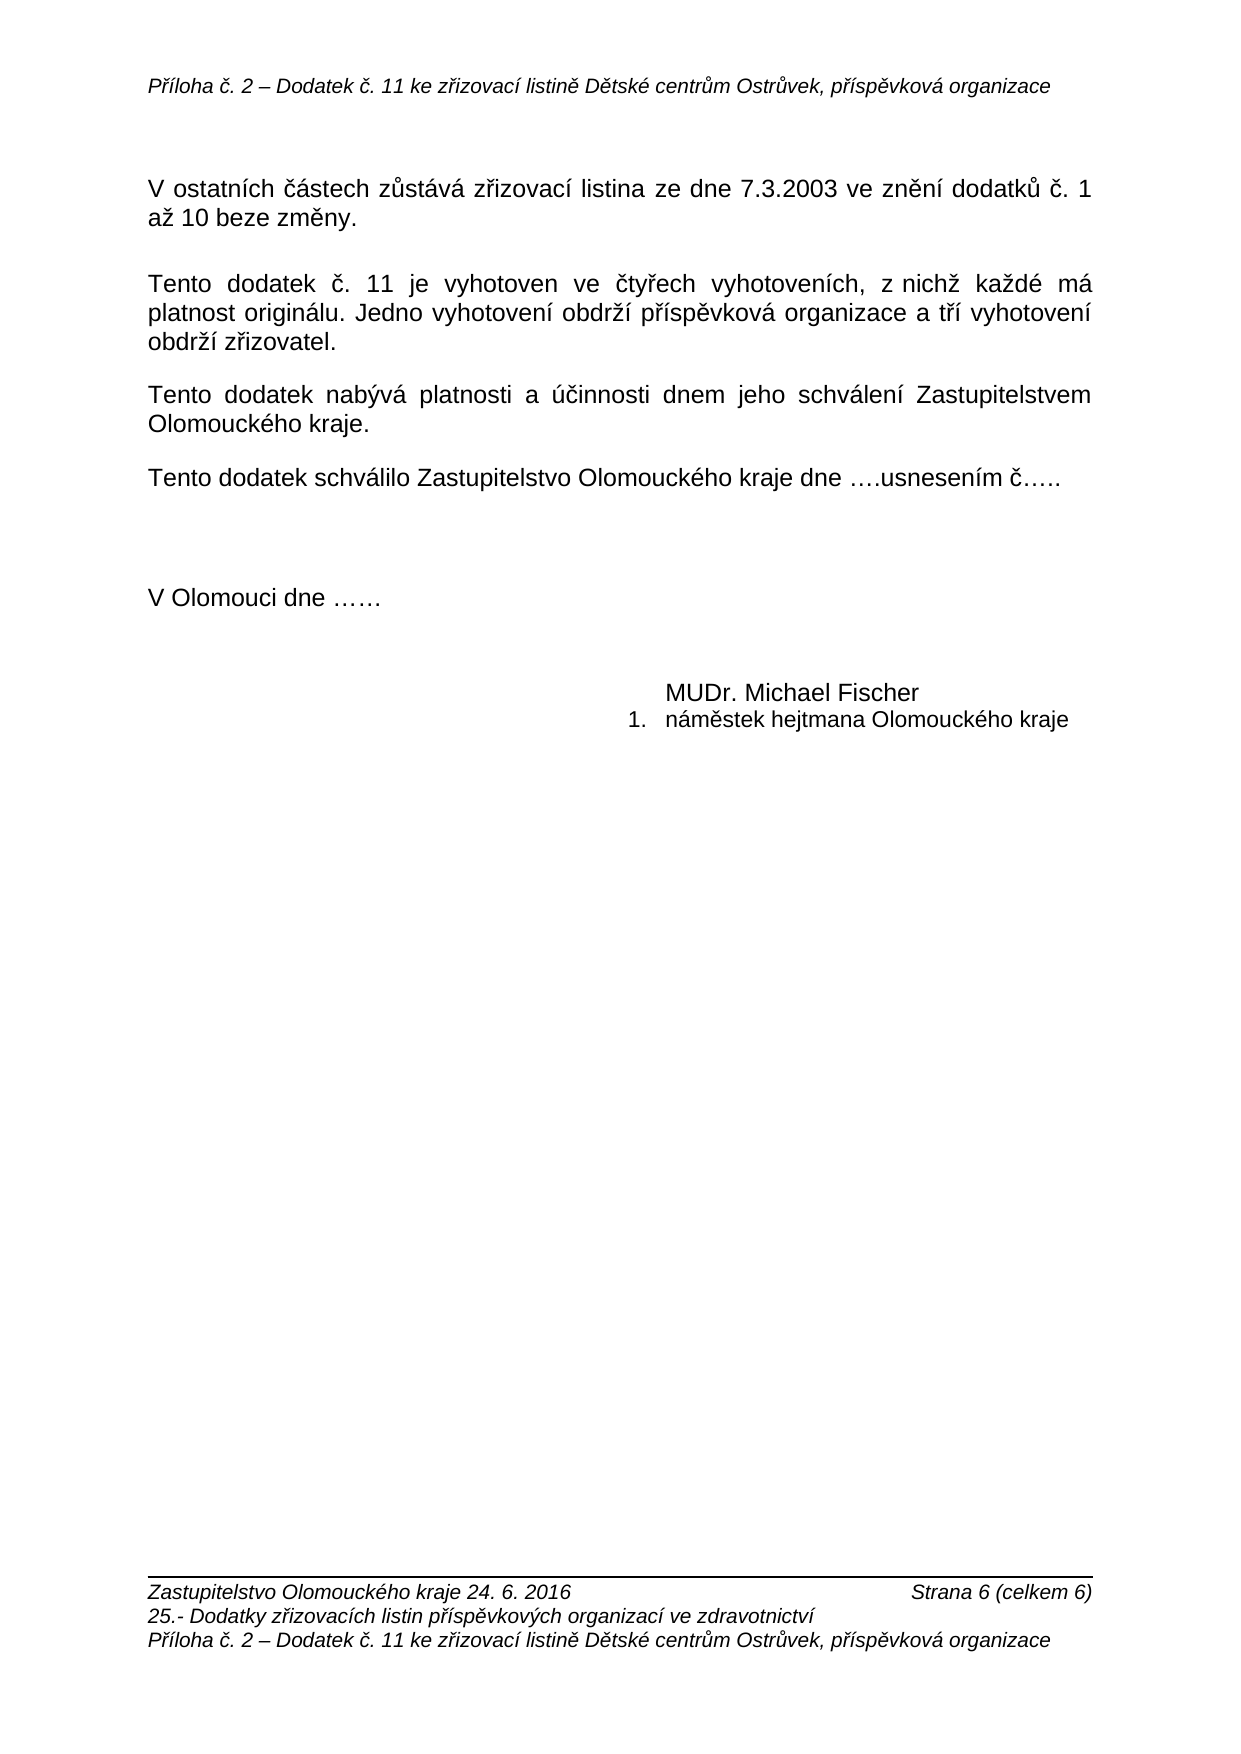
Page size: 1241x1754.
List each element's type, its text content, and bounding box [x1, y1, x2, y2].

text V ostatních částech zůstává zřizovací listina ze dne 7.3.2003 ve znění dodatků č. 1 až 10 beze změny. [148, 174, 1093, 231]
list náměstek hejtmana Olomouckého kraje [628, 706, 1093, 733]
text Tento dodatek č. 11 je vyhotoven ve čtyřech vyhotoveních, z nichž každé má platnost originálu. Jedno vyhotovení obdrží příspěvková organizace a tří vyhotovení obdrží zřizovatel. [148, 269, 1093, 355]
text Tento dodatek schválilo Zastupitelstvo Olomouckého kraje dne ….usnesením č….. [148, 463, 1093, 491]
text MUDr. Michael Fischer [664, 678, 1093, 706]
text V Olomouci dne …… [148, 583, 1093, 611]
text Tento dodatek nabývá platnosti a účinnosti dnem jeho schválení Zastupitelstvem Olomouckého kraje. [148, 380, 1093, 438]
